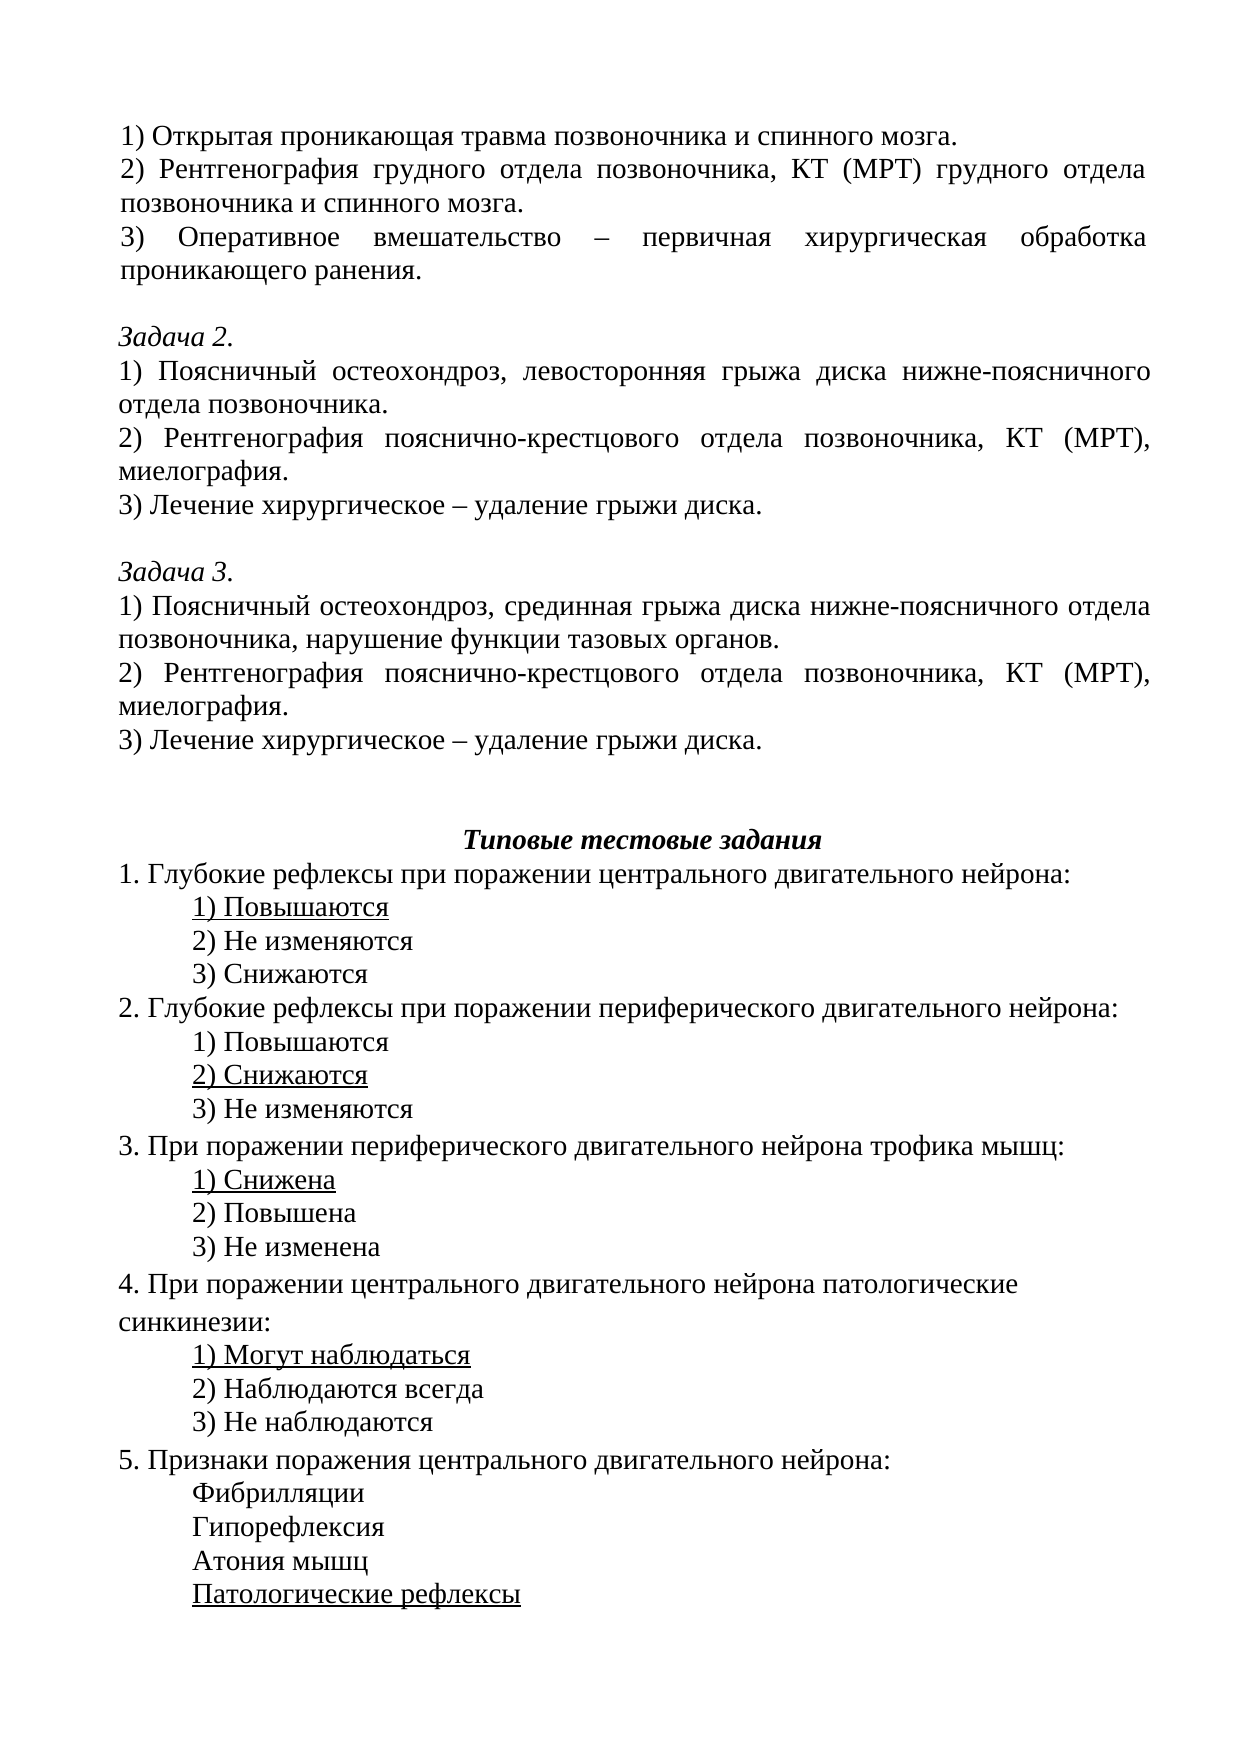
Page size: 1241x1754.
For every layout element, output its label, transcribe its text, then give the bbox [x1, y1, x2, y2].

text 1) Снижена [192, 1162, 1152, 1195]
text 3) Оперативное вмешательство – первичная хирургическая обработка проникающего ранения. [120, 219, 1147, 286]
text Патологические рефлексы [192, 1576, 1152, 1610]
text Гипорефлексия [192, 1509, 1152, 1543]
text 3) Не изменена [192, 1229, 1152, 1262]
text 1) Поясничный остеохондроз, срединная грыжа диска нижне-поясничного отдела позвоночника, нарушение функции тазовых органов. [118, 588, 1152, 655]
text 1) Поясничный остеохондроз, левосторонняя грыжа диска нижне-поясничного отдела позвоночника. [118, 353, 1152, 420]
text 3) Не изменяются [192, 1091, 1152, 1124]
text Задача 2. [118, 319, 1147, 353]
text Задача 3. [118, 554, 1147, 588]
text 3. При поражении периферического двигательного нейрона трофика мышц: [118, 1124, 1152, 1162]
text Фибрилляции [192, 1476, 1152, 1509]
text 5. Признаки поражения центрального двигательного нейрона: [118, 1438, 1152, 1476]
text 2) Повышена [192, 1195, 1152, 1229]
text 2) Снижаются [192, 1057, 1152, 1091]
text Атония мышц [192, 1543, 1152, 1576]
text Типовые тестовые задания [120, 822, 1147, 856]
text 1) Могут наблюдаться [192, 1337, 1152, 1371]
text 1) Открытая проникающая травма позвоночника и спинного мозга. [120, 118, 1147, 152]
text 1) Повышаются [192, 1024, 1152, 1057]
text 3) Не наблюдаются [192, 1404, 1152, 1438]
text 2) Рентгенография пояснично-крестцового отдела позвоночника, КТ (МРТ), миелография. [118, 420, 1152, 487]
text 2) Не изменяются [192, 923, 1152, 957]
text 3) Лечение хирургическое – удаление грыжи диска. [118, 487, 1152, 521]
text 4. При поражении центрального двигательного нейрона патологические синкинезии: [118, 1262, 1152, 1337]
text 3) Лечение хирургическое – удаление грыжи диска. [118, 722, 1152, 755]
text 1) Повышаются [192, 889, 1152, 923]
text 2. Глубокие рефлексы при поражении периферического двигательного нейрона: [118, 990, 1152, 1024]
text 2) Рентгенография грудного отдела позвоночника, КТ (МРТ) грудного отдела позвоночника и спинного мозга. [120, 152, 1147, 219]
text 2) Наблюдаются всегда [192, 1371, 1152, 1404]
text 2) Рентгенография пояснично-крестцового отдела позвоночника, КТ (МРТ), миелография. [118, 655, 1152, 722]
text 1. Глубокие рефлексы при поражении центрального двигательного нейрона: [118, 856, 1152, 889]
text 3) Снижаются [192, 957, 1152, 990]
